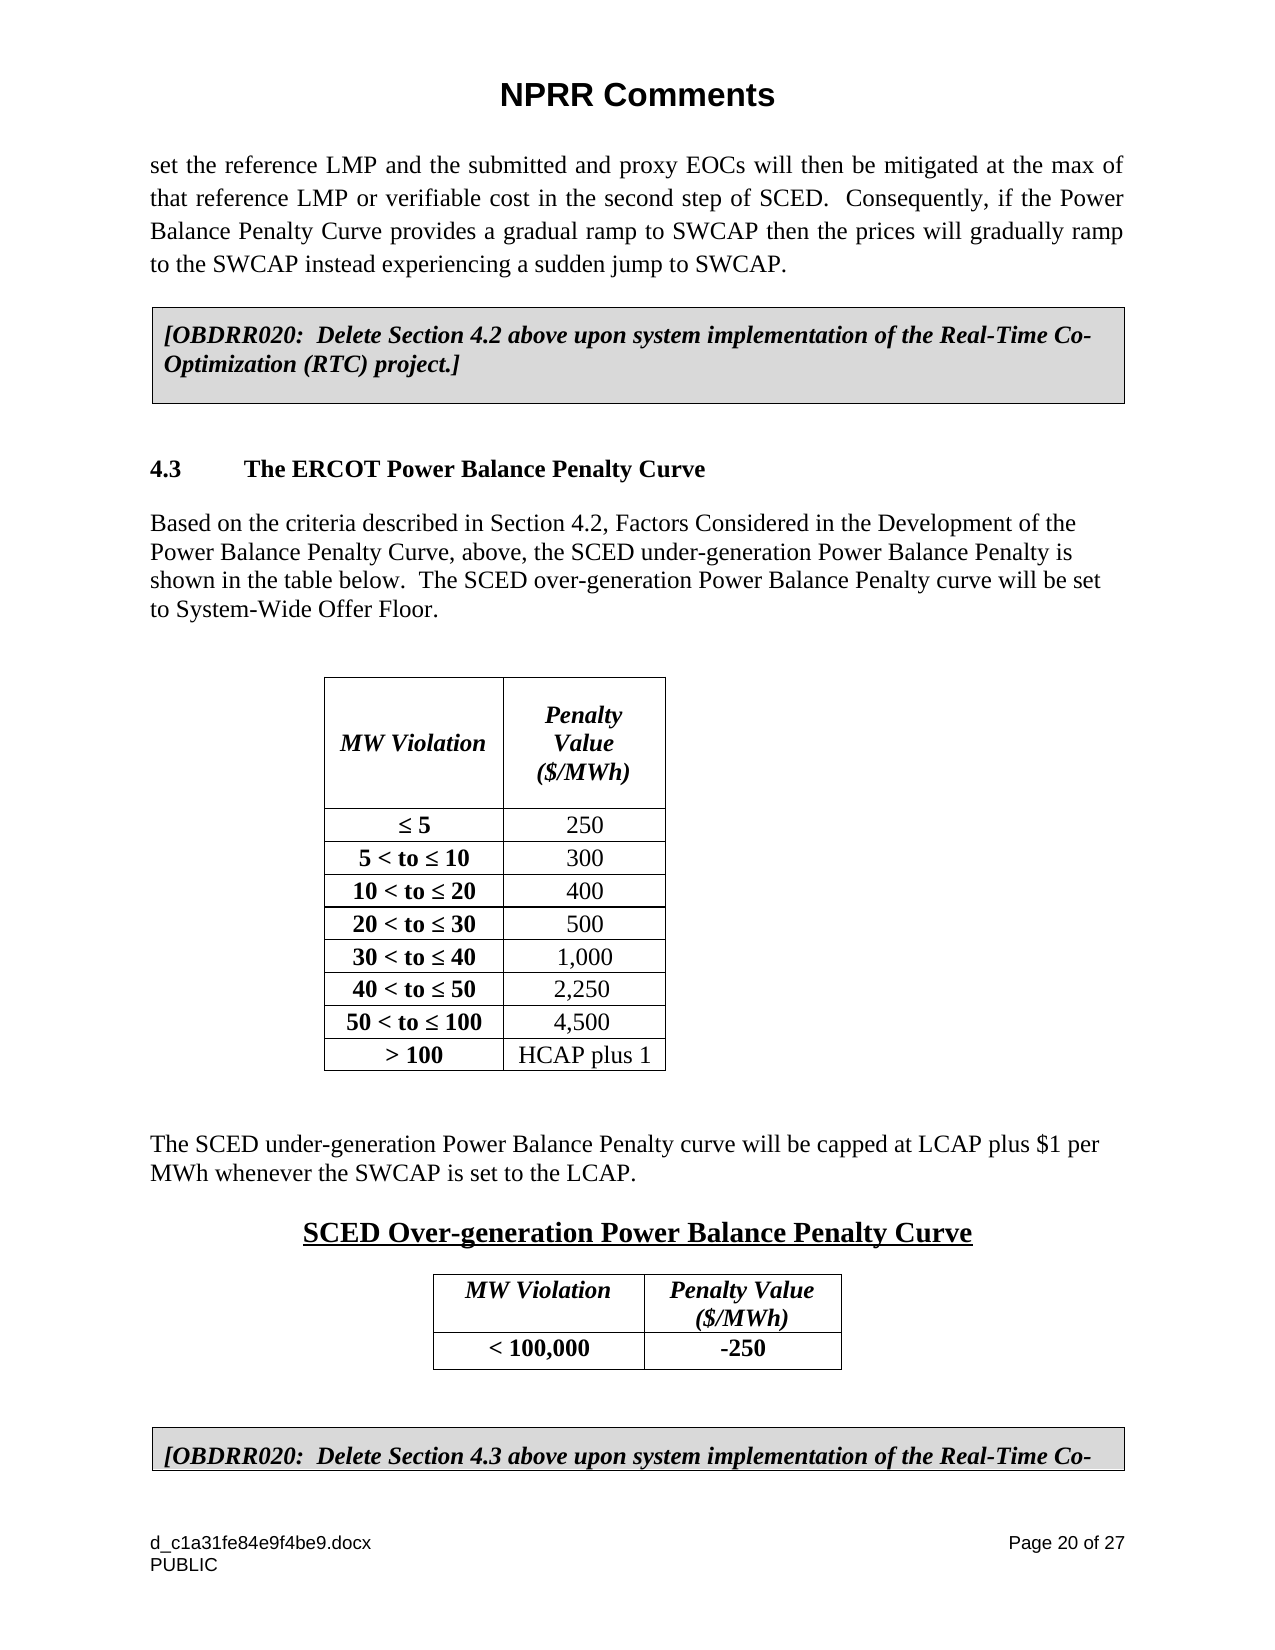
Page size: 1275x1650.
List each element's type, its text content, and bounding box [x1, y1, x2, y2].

table_header MW Violation [434, 1275, 644, 1332]
table_cell 1,000 [504, 940, 665, 972]
text The SCED under-generation Power Balance Penalty curve will be capped at LCAP plus $1 per MWh whenever the SWCAP is set to the LCAP. [150, 1129, 1125, 1186]
table_cell 5 < to ≤ 10 [325, 842, 503, 873]
table_cell 50 < to ≤ 100 [325, 1006, 503, 1038]
table_header Penalty Value ($/MWh) [645, 1275, 841, 1332]
table_cell 10 < to ≤ 20 [325, 875, 503, 906]
table_cell 300 [504, 842, 665, 873]
table_cell HCAP plus 1 [504, 1039, 665, 1070]
table_cell 4,500 [504, 1006, 665, 1038]
table_cell 40 < to ≤ 50 [325, 973, 503, 1005]
table_cell 2,250 [504, 973, 665, 1005]
text SCED Over-generation Power Balance Penalty Curve [150, 1215, 1125, 1249]
table_header MW Violation [325, 678, 503, 808]
table_cell < 100,000 [434, 1333, 644, 1369]
table_cell 250 [504, 809, 665, 841]
table_cell 30 < to ≤ 40 [325, 940, 503, 972]
table_cell ≤ 5 [325, 809, 503, 841]
text 4.3 The ERCOT Power Balance Penalty Curve [150, 454, 1125, 483]
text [150, 150, 1125, 278]
table_cell > 100 [325, 1039, 503, 1070]
table_cell 400 [504, 875, 665, 906]
text Based on the criteria described in Section 4.2, Factors Considered in the Development of the Power Balance Penalty Curve, above, the SCED under-generation Power Balance Penalty is shown in the table below. The SCED over-generation Power Balance Penalty curve will be set to System-Wide Offer Floor. [150, 508, 1125, 623]
table_cell 500 [504, 908, 665, 939]
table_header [153, 1428, 1124, 1469]
table_header [OBDRR020: Delete Section 4.2 above upon system implementation of the Real-Time Co-Optimization (RTC) project.] [153, 308, 1124, 403]
table_cell 20 < to ≤ 30 [325, 908, 503, 939]
table_header Penalty Value ($/MWh) [504, 678, 665, 808]
table_cell -250 [645, 1333, 841, 1369]
